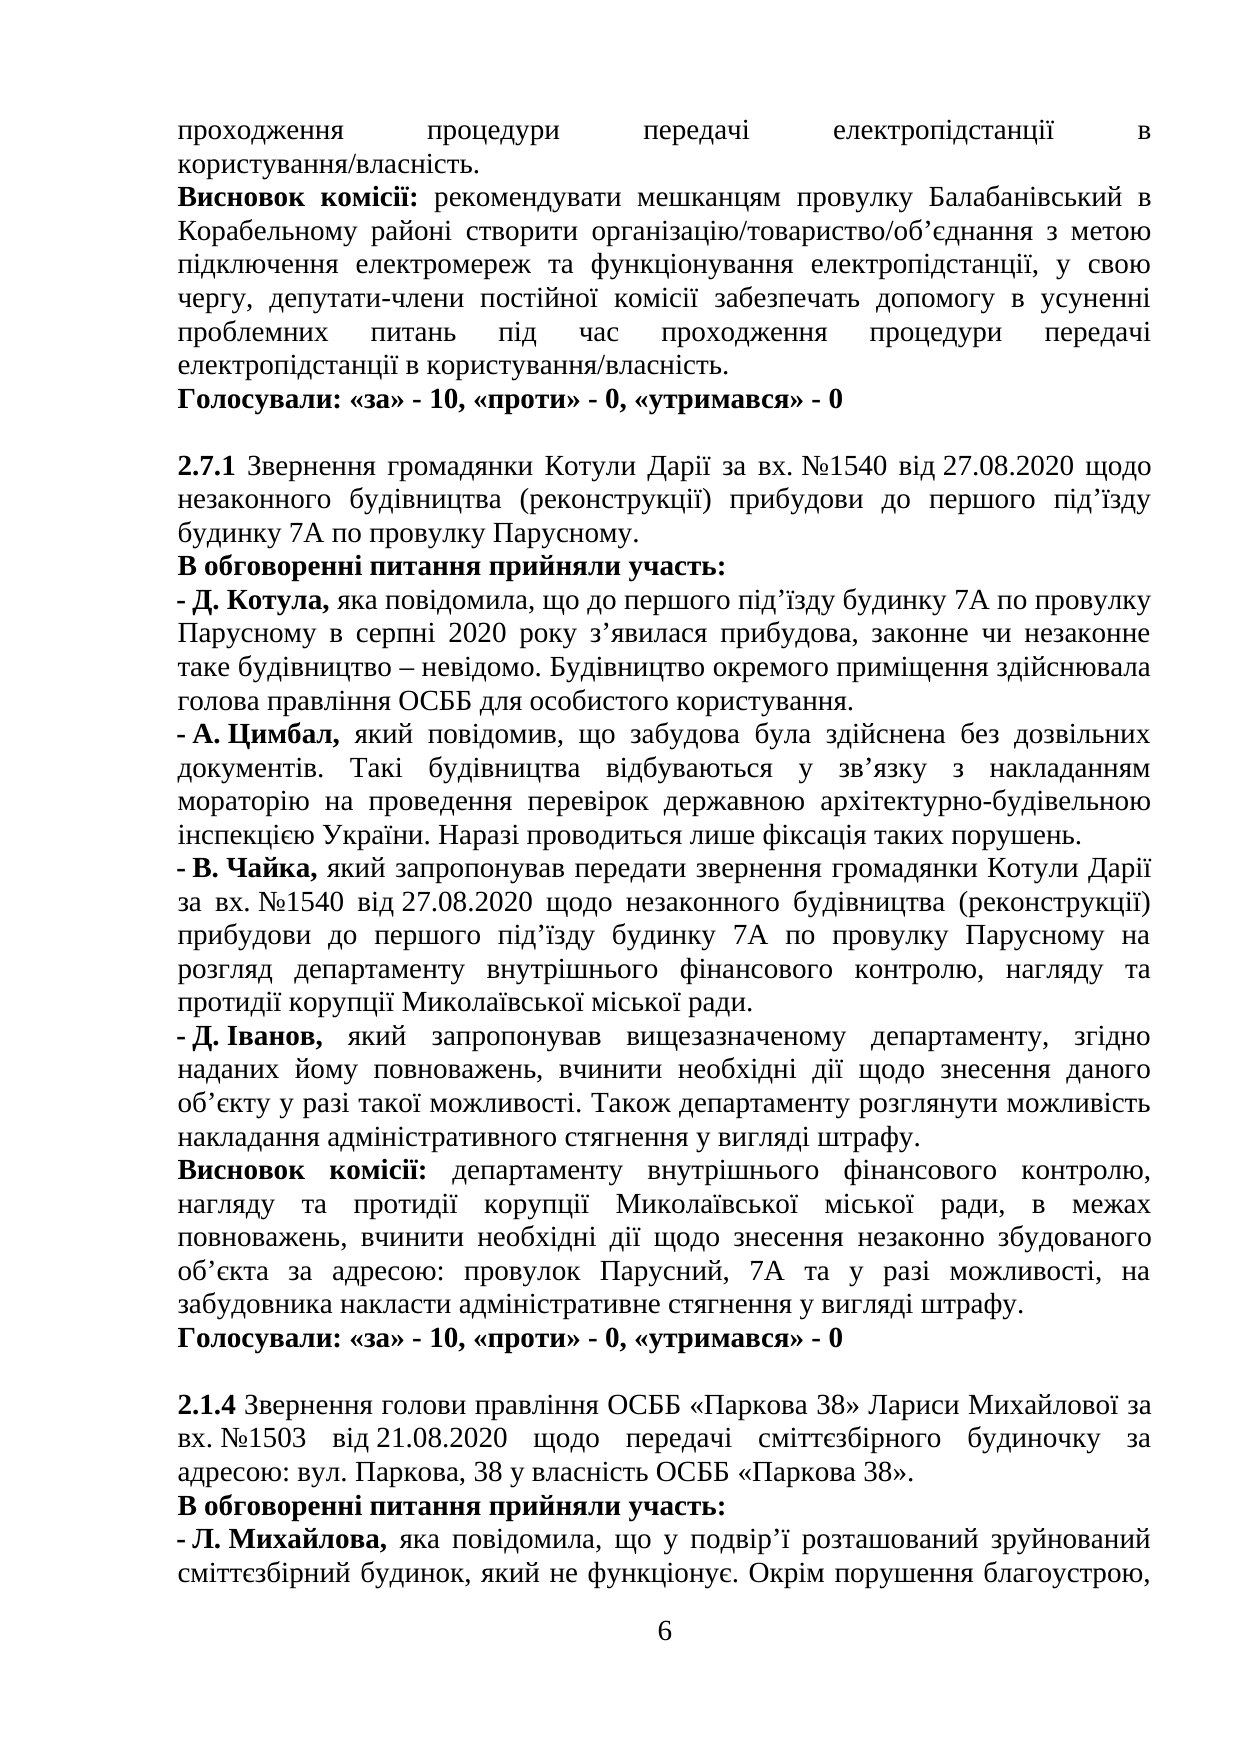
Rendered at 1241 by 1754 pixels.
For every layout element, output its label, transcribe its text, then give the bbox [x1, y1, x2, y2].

list Д. Іванов, який запропонував вищезазначеному департаменту, згідно наданих йому повноважень, вчинити необхідні дії щодо знесення даного об’єкту у разі такої можливості. Також департаменту розглянути можливість накладання адміністративного стягнення у вигляді штрафу. [176, 1018, 1152, 1152]
text 2.7.1 Звернення громадянки Котули Дарії за вх. №1540 від 27.08.2020 щодо незаконного будівництва (реконструкції) прибудови до першого під’їзду будинку 7А по провулку Парусному. [177, 448, 1152, 548]
list Висновок комісії: рекомендувати мешканцям провулку Балабанівський в Корабельному районі створити організацію/товариство/об’єднання з метою підключення електромереж та функціонування електропідстанції, у свою чергу, депутати-члени постійної комісії забезпечать допомогу в усуненні проблемних питань під час проходження процедури передачі електропідстанції в користування/власність. [177, 179, 1152, 381]
list Д. Котула, яка повідомила, що до першого під’їзду будинку 7А по провулку Парусному в серпні 2020 року з’явилася прибудова, законне чи незаконне таке будівництво – невідомо. Будівництво окремого приміщення здійснювала голова правління ОСББ для особистого користування. [176, 582, 1152, 716]
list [176, 1521, 1152, 1588]
list В. Чайка, який запропонував передати звернення громадянки Котули Дарії за вх. №1540 від 27.08.2020 щодо незаконного будівництва (реконструкції) прибудови до першого під’їзду будинку 7А по провулку Парусному на розгляд департаменту внутрішнього фінансового контролю, нагляду та протидії корупції Миколаївської міської ради. [176, 850, 1152, 1018]
text Голосували: «за» - 10, «проти» - 0, «утримався» - 0 [177, 381, 1152, 414]
text В обговоренні питання прийняли участь: [177, 1488, 1152, 1521]
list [176, 112, 1152, 179]
text Голосували: «за» - 10, «проти» - 0, «утримався» - 0 [177, 1320, 1152, 1353]
text 2.1.4 Звернення голови правління ОСББ «Паркова 38» Лариси Михайлової за вх. №1503 від 21.08.2020 щодо передачі сміттєзбірного будиночку за адресою: вул. Паркова, 38 у власність ОСББ «Паркова 38». [177, 1387, 1152, 1488]
text Висновок комісії: департаменту внутрішнього фінансового контролю, нагляду та протидії корупції Миколаївської міської ради, в межах повноважень, вчинити необхідні дії щодо знесення незаконно збудованого об’єкта за адресою: провулок Парусний, 7А та у разі можливості, на забудовника накласти адміністративне стягнення у вигляді штрафу. [177, 1152, 1152, 1320]
text В обговоренні питання прийняли участь: [177, 548, 1152, 582]
list А. Цимбал, який повідомив, що забудова була здійснена без дозвільних документів. Такі будівництва відбуваються у зв’язку з накладанням мораторію на проведення перевірок державною архітектурно-будівельною інспекцією України. Наразі проводиться лише фіксація таких порушень. [176, 716, 1152, 850]
